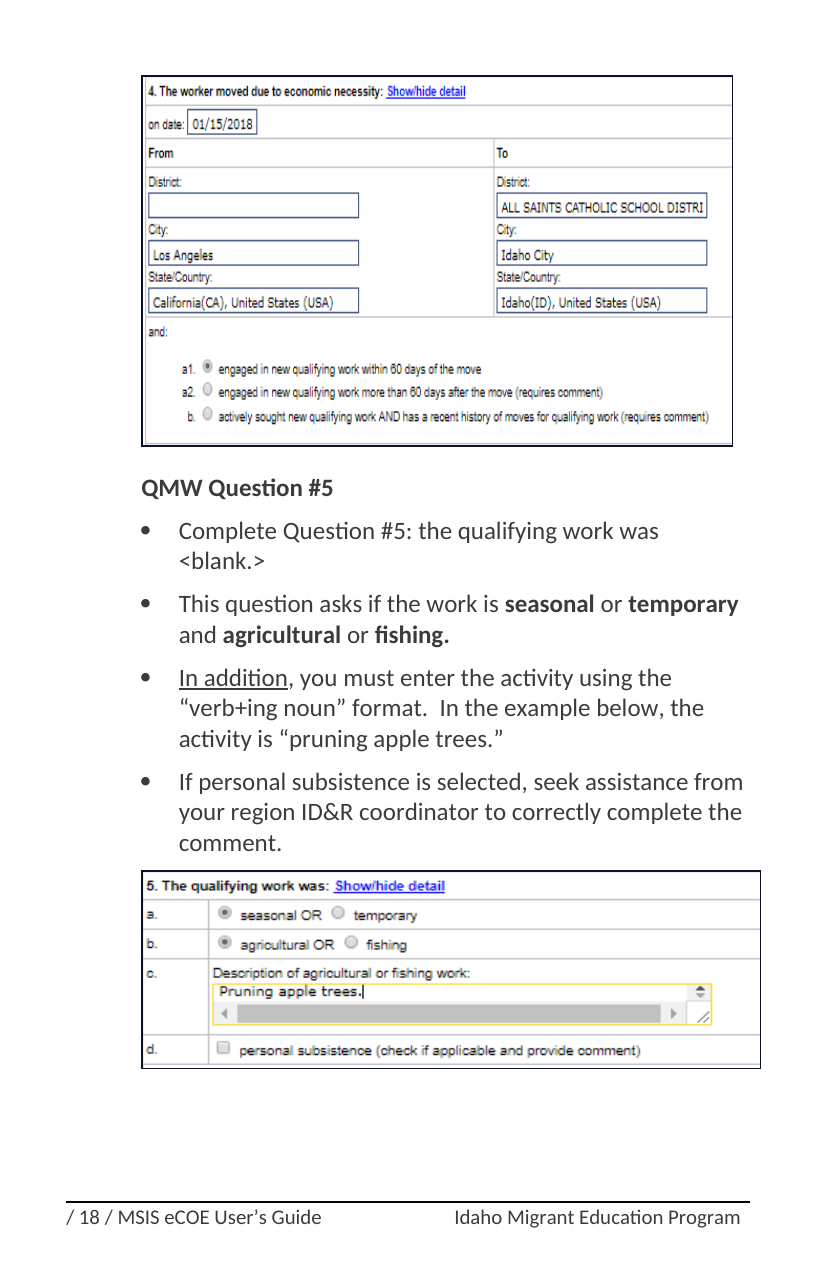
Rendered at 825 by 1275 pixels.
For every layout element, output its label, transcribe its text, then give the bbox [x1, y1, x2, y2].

list This question asks if the work is seasonal or temporary and agricultural or fishing. [141, 588, 750, 649]
list Complete Question #5: the qualifying work was <blank.> [141, 515, 750, 576]
list If personal subsistence is selected, seek assistance from your region ID&R coordinator to correctly complete the comment. [141, 766, 750, 857]
list In addition, you must enter the activity using the “verb+ing noun” format. In the example below, the activity is “pruning apple trees.” [141, 662, 750, 753]
picture [143, 77, 732, 445]
picture [143, 872, 760, 1068]
subtitle QMW Question #5 [141, 472, 750, 502]
